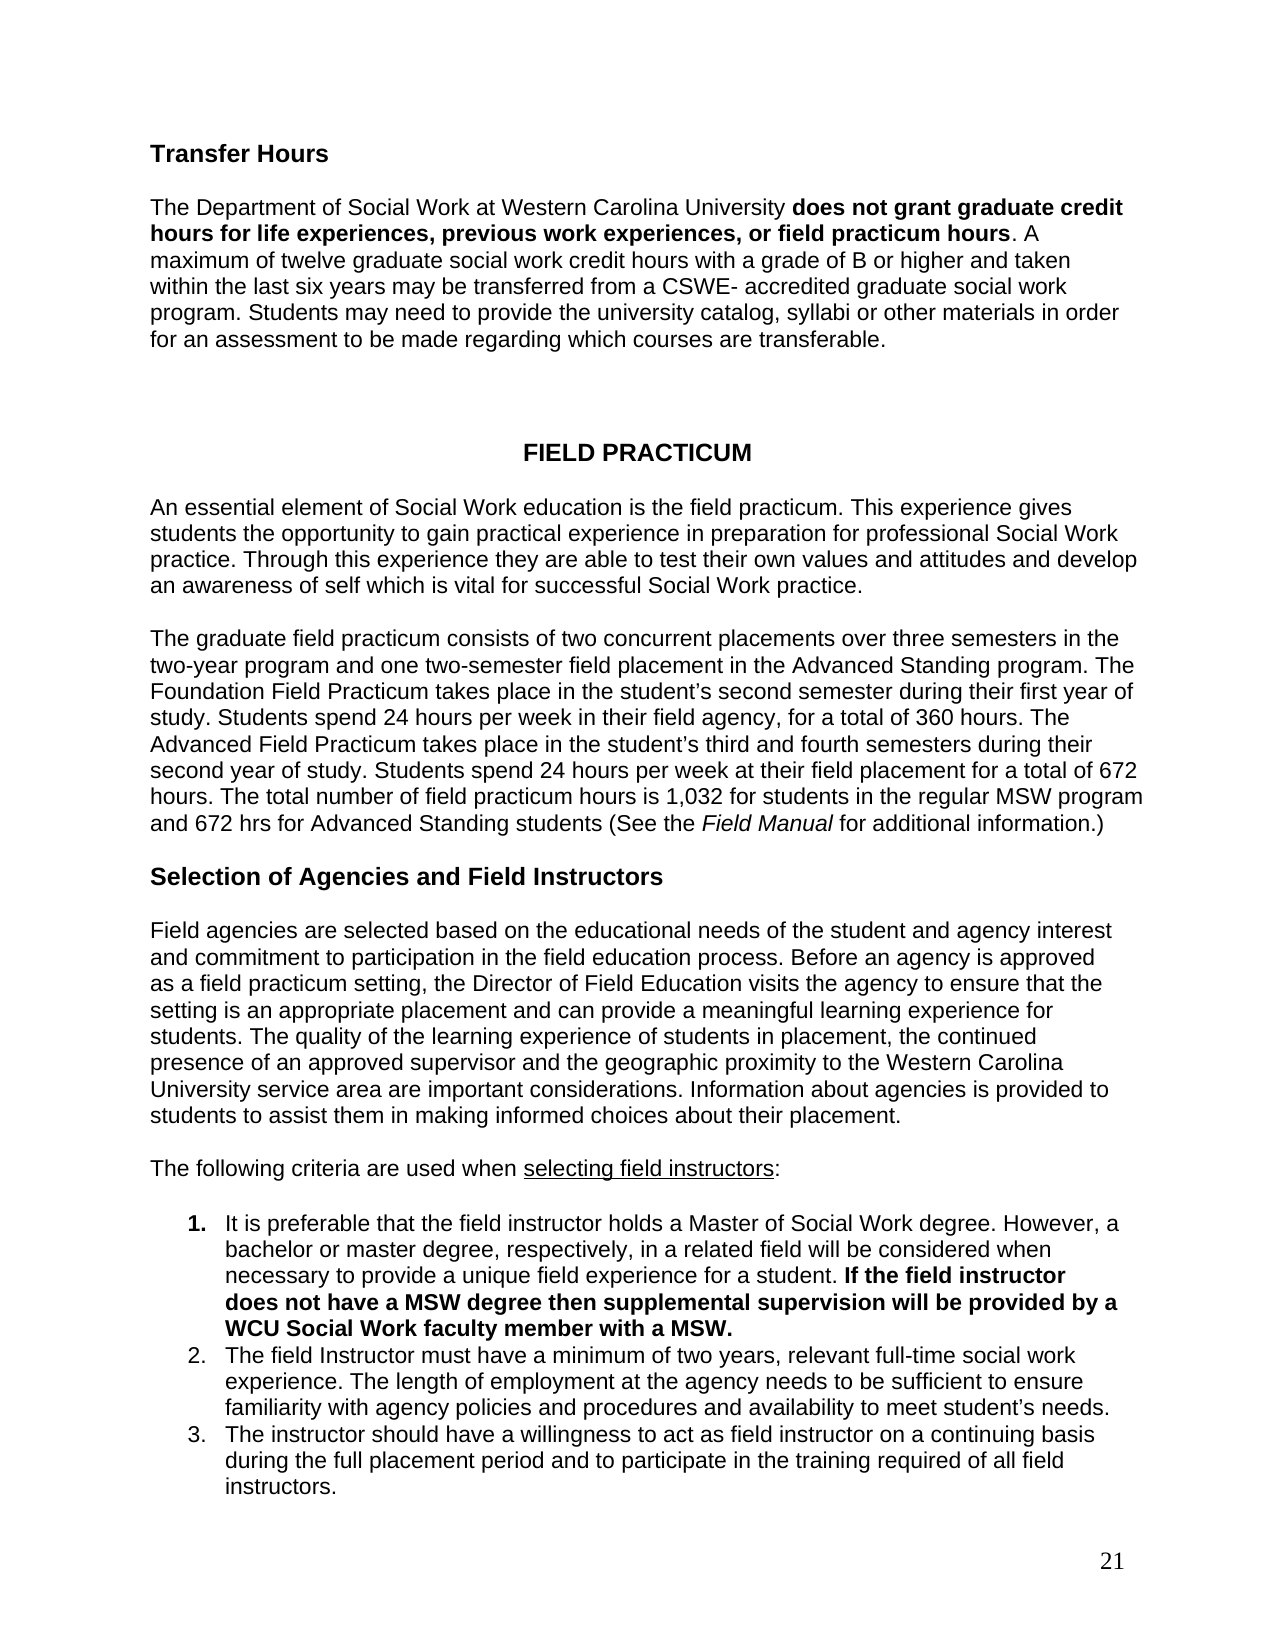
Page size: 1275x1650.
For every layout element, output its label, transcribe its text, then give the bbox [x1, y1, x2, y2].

text An essential element of Social Work education is the field practicum. This experience gives students the opportunity to gain practical experience in preparation for professional Social Work practice. Through this experience they are able to test their own values and attitudes and develop an awareness of self which is vital for successful Social Work practice. [150, 493, 1144, 599]
text The Department of Social Work at does not grant graduate credit hours for life experiences, previous work experiences, or field practicum hours. A maximum of twelve graduate social work credit hours with a grade of B or higher and taken within the last six years may be transferred from a CSWE- accredited graduate social work program. Students may need to provide the university catalog, syllabi or other materials in order for an assessment to be made regarding which courses are transferable. [150, 194, 1125, 352]
text The graduate field practicum consists of two concurrent placements over three semesters in the two-year program and one two-semester field placement in the Advanced Standing program. The Foundation Field Practicum takes place in the student’s second semester during their first year of study. Students spend 24 hours per week in their field agency, for a total of 360 hours. The Advanced Field Practicum takes place in the student’s third and fourth semesters during their second year of study. Students spend 24 hours per week at their field placement for a total of 672 hours. The total number of field practicum hours is 1,032 for students in the regular MSW program and 672 hrs for Advanced Standing students (See the Field Manual for additional information.) [150, 625, 1144, 836]
list The field Instructor must have a minimum of two years, relevant full-time social work experience. The length of employment at the agency needs to be sufficient to ensure familiarity with agency policies and procedures and availability to meet student’s needs. [187, 1342, 1125, 1421]
text Field agencies are selected based on the educational needs of the student and agency interest and commitment to participation in the field education process. Before an agency is approved as a field practicum setting, the Director of Field Education visits the agency to ensure that the setting is an appropriate placement and can provide a meaningful learning experience for students. The quality of the learning experience of students in placement, the continued presence of an approved supervisor and the geographic proximity to the service area are important considerations. Information about agencies is provided to students to assist them in making informed choices about their placement. [150, 917, 1125, 1128]
text Transfer Hours [150, 139, 1125, 168]
text FIELD PRACTICUM [150, 438, 1125, 467]
list It is preferable that the field instructor holds a Master of Social Work degree. However, a bachelor or master degree, respectively, in a related field will be considered when necessary to provide a unique field experience for a student. If the field instructor does not have a MSW degree then supplemental supervision will be provided by a WCU Social Work faculty member with a MSW. [187, 1210, 1125, 1342]
text Selection of Agencies and Field Instructors [150, 862, 1125, 891]
list The instructor should have a willingness to act as field instructor on a continuing basis during the full placement period and to participate in the training required of all field instructors. [187, 1421, 1125, 1500]
text The following criteria are used when selecting field instructors: [150, 1155, 1125, 1181]
